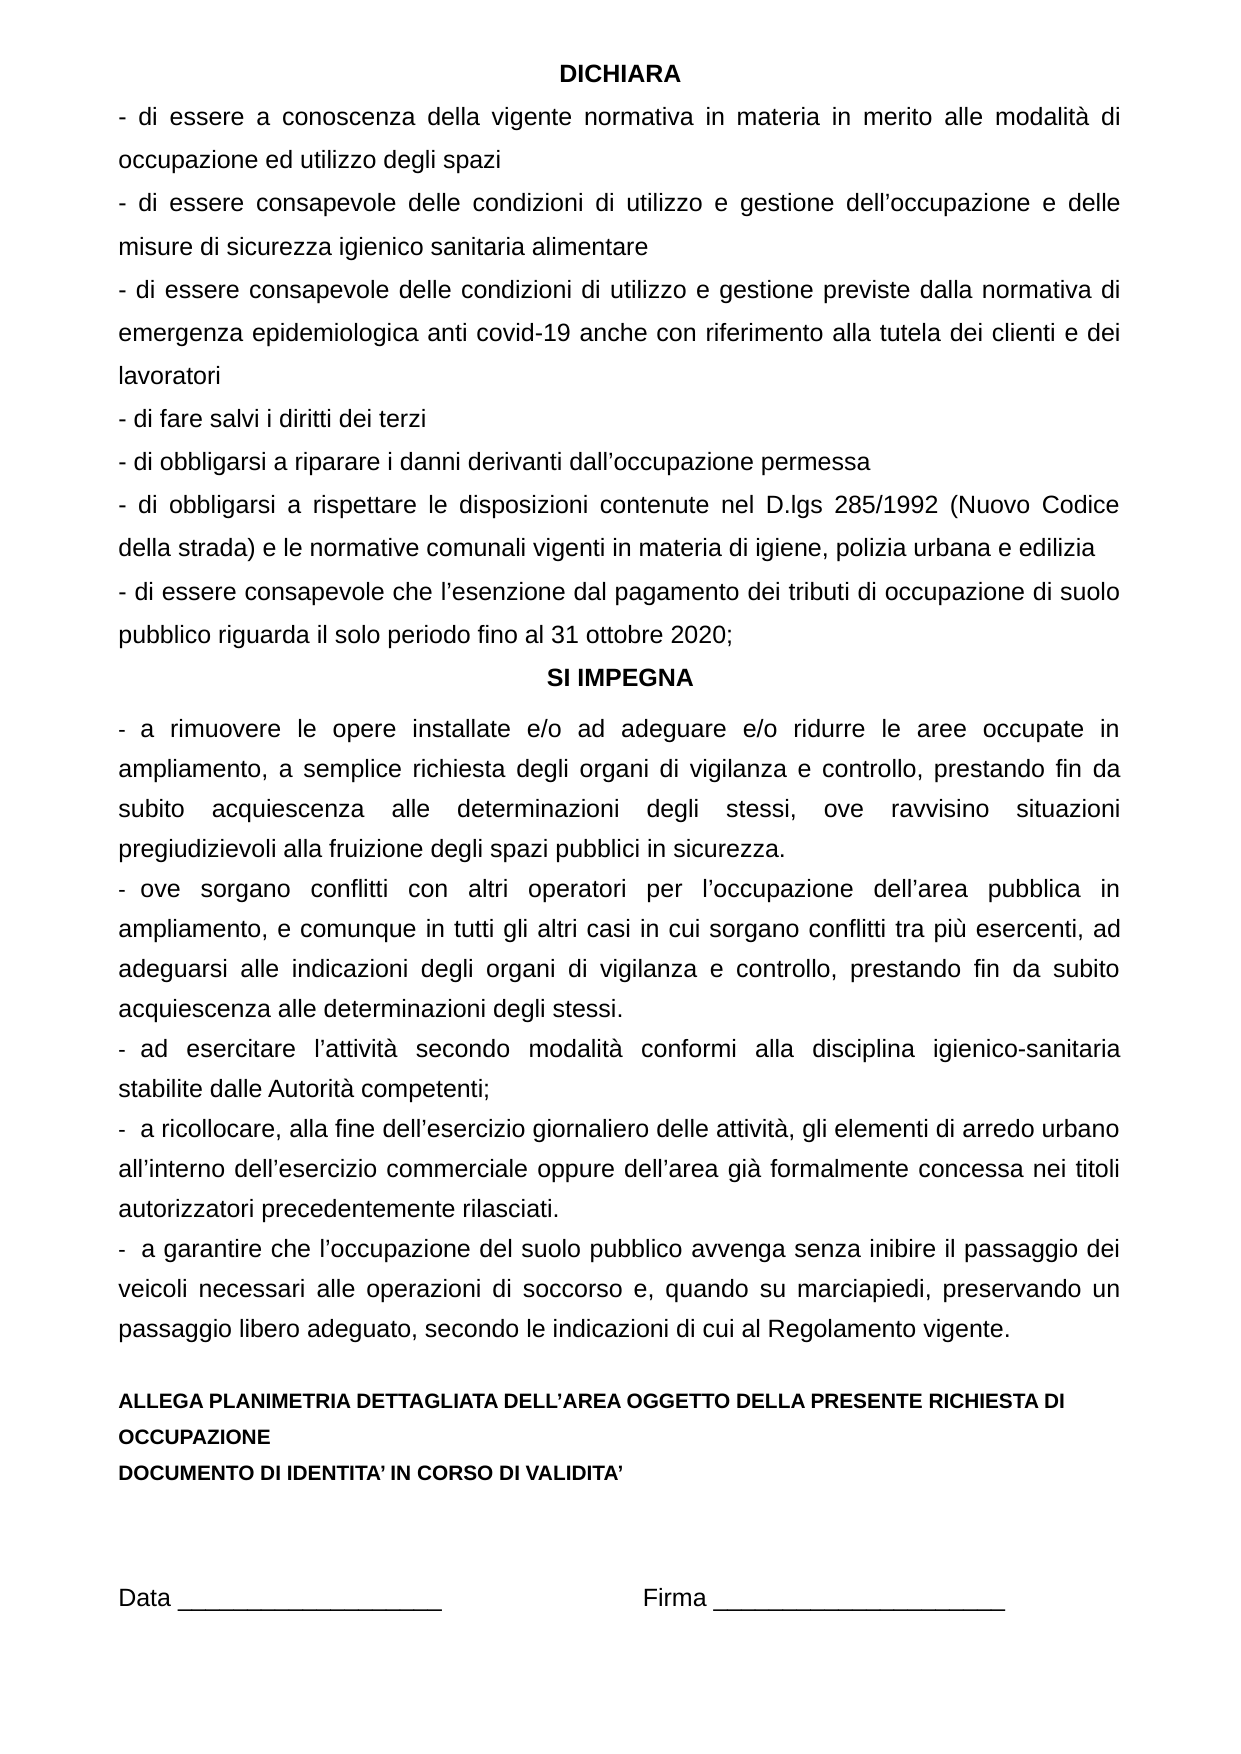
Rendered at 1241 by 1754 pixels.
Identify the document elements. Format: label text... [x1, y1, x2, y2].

text - di essere consapevole delle condizioni di utilizzo e gestione previste dalla normativa di emergenza epidemiologica anti covid-19 anche con riferimento alla tutela dei clienti e dei lavoratori [118, 275, 1122, 390]
text - di obbligarsi a rispettare le disposizioni contenute nel D.lgs 285/1992 (Nuovo Codice della strada) e le normative comunali vigenti in materia di igiene, polizia urbana e edilizia [118, 490, 1122, 562]
list ove sorgano conflitti con altri operatori per l’occupazione dell’area pubblica in ampliamento, e comunque in tutti gli altri casi in cui sorgano conflitti tra più esercenti, ad adeguarsi alle indicazioni degli organi di vigilanza e controllo, prestando fin da subito acquiescenza alle determinazioni degli stessi. [118, 866, 1122, 1026]
text DOCUMENTO DI IDENTITA’ IN CORSO DI VALIDITA’ [118, 1461, 1122, 1485]
text ALLEGA PLANIMETRIA dettagliata dell’area oggetto della presente richiesta di occupazione [118, 1389, 1122, 1449]
list ad esercitare l’attività secondo modalità conformi alla disciplina igienico-sanitaria stabilite dalle Autorità competenti; [118, 1026, 1122, 1106]
text DICHIARA [118, 59, 1122, 88]
text - di obbligarsi a riparare i danni derivanti dall’occupazione permessa [118, 447, 1122, 476]
text - di essere a conoscenza della vigente normativa in materia in merito alle modalità di occupazione ed utilizzo degli spazi [118, 102, 1122, 174]
list a rimuovere le opere installate e/o ad adeguare e/o ridurre le aree occupate in ampliamento, a semplice richiesta degli organi di vigilanza e controllo, prestando fin da subito acquiescenza alle determinazioni degli stessi, ove ravvisino situazioni pregiudizievoli alla fruizione degli spazi pubblici in sicurezza. [118, 706, 1122, 866]
text - di essere consapevole delle condizioni di utilizzo e gestione dell’occupazione e delle misure di sicurezza igienico sanitaria alimentare [118, 188, 1122, 260]
text - di fare salvi i diritti dei terzi [118, 404, 1122, 433]
text Data ___________________ Firma _____________________ [118, 1583, 1122, 1612]
text - di essere consapevole che l’esenzione dal pagamento dei tributi di occupazione di suolo pubblico riguarda il solo periodo fino al 31 ottobre 2020; [118, 577, 1122, 648]
list a garantire che l’occupazione del suolo pubblico avvenga senza inibire il passaggio dei veicoli necessari alle operazioni di soccorso e, quando su marciapiedi, preservando un passaggio libero adeguato, secondo le indicazioni di cui al Regolamento vigente. [118, 1226, 1122, 1346]
list a ricollocare, alla fine dell’esercizio giornaliero delle attività, gli elementi di arredo urbano all’interno dell’esercizio commerciale oppure dell’area già formalmente concessa nei titoli autorizzatori precedentemente rilasciati. [118, 1106, 1122, 1226]
text SI IMPEGNA [118, 663, 1122, 692]
